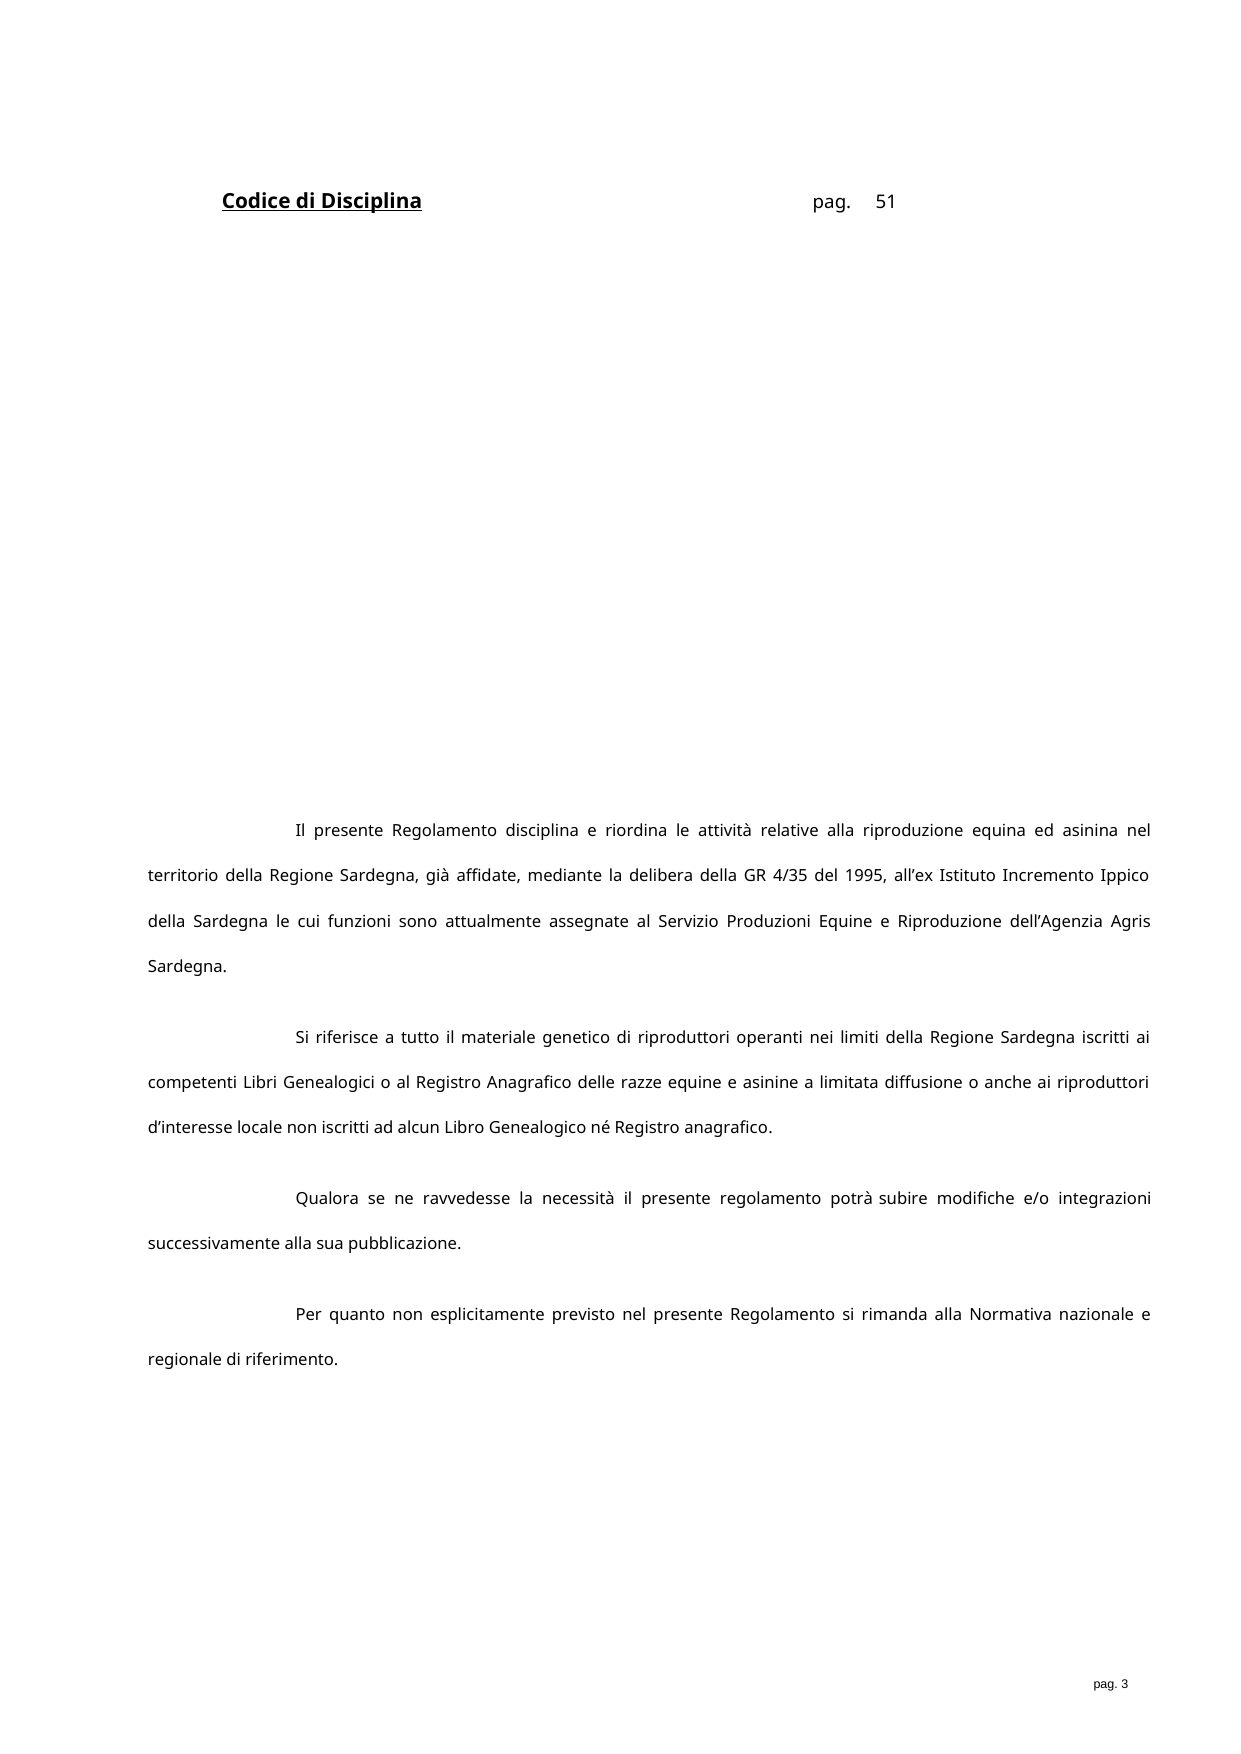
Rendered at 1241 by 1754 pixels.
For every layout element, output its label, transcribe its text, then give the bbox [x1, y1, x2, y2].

text Si riferisce a tutto il materiale genetico di riproduttori operanti nei limiti della Regione Sardegna iscritti ai competenti Libri Genealogici o al Registro Anagrafico delle razze equine e asinine a limitata diffusione o anche ai riproduttori d’interesse locale non iscritti ad alcun Libro Genealogico né Registro anagrafico. [148, 1025, 1152, 1139]
text Per quanto non esplicitamente previsto nel presente Regolamento si rimanda alla Normativa nazionale e regionale di riferimento. [148, 1302, 1152, 1371]
text Il presente Regolamento disciplina e riordina le attività relative alla riproduzione equina ed asinina nel territorio della Regione Sardegna, già affidate, mediante la delibera della GR 4/35 del 1995, all’ex Istituto Incremento Ippico della Sardegna le cui funzioni sono attualmente assegnate al Servizio Produzioni Equine e Riproduzione dell’Agenzia Agris Sardegna. [148, 819, 1152, 978]
text Codice di Disciplina pag. 51 [204, 186, 1147, 214]
text Qualora se ne ravvedesse la necessità il presente regolamento potrà subire modifiche e/o integrazioni successivamente alla sua pubblicazione. [148, 1187, 1152, 1255]
